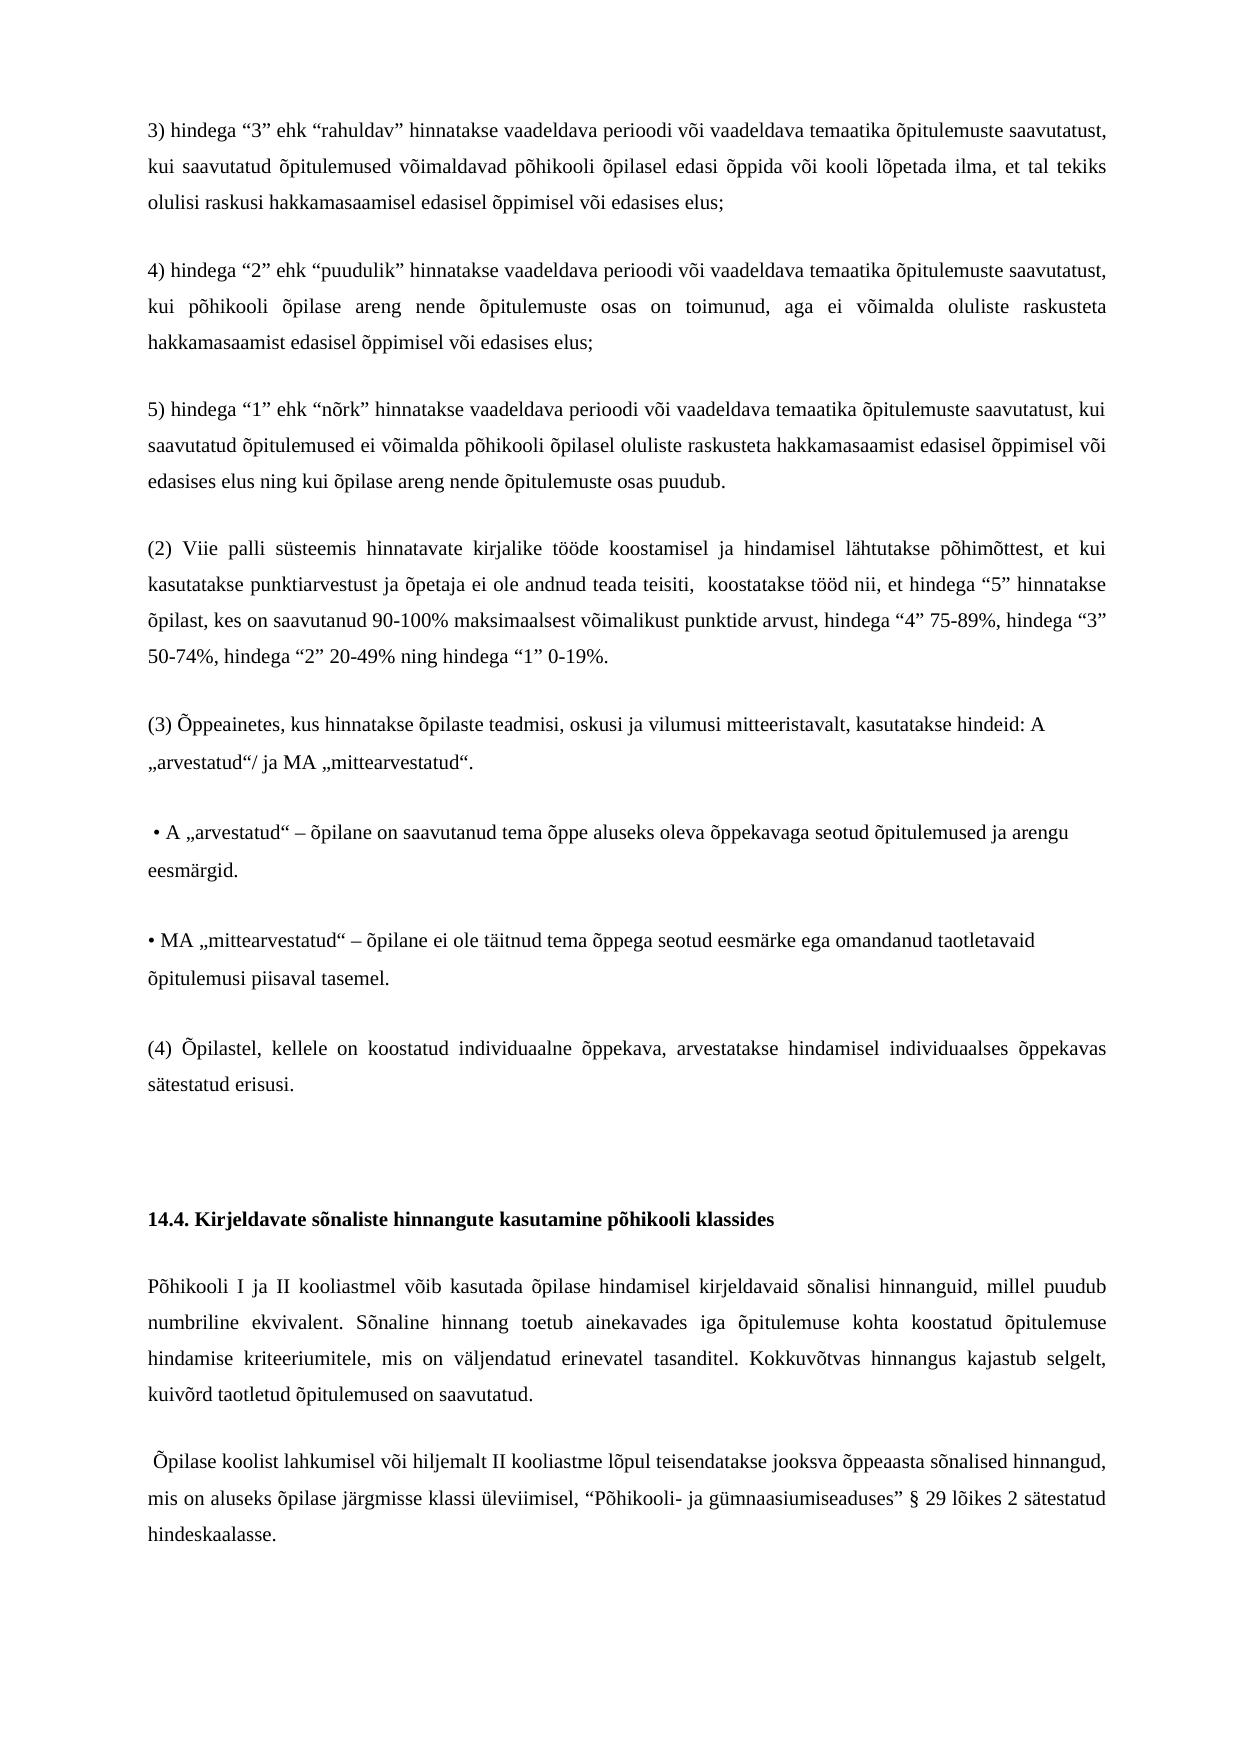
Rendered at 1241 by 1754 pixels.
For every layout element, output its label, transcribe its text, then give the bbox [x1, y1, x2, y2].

text (3) Õppeainetes, kus hinnatakse õpilaste teadmisi, oskusi ja vilumusi mitteeristavalt, kasutatakse hindeid: A „arvestatud“/ ja MA „mittearvestatud“. [148, 712, 1107, 774]
text (4) Õpilastel, kellele on koostatud individuaalne õppekava, arvestatakse hindamisel individuaalses õppekavas sätestatud erisusi. [147, 1036, 1107, 1096]
text 3) hindega “3” ehk “rahuldav” hinnatakse vaadeldava perioodi või vaadeldava temaatika õpitulemuste saavutatust, kui saavutatud õpitulemused võimaldavad põhikooli õpilasel edasi õppida või kooli lõpetada ilma, et tal tekiks olulisi raskusi hakkamasaamisel edasisel õppimisel või edasises elus; [147, 118, 1107, 214]
text Põhikooli I ja II kooliastmel võib kasutada õpilase hindamisel kirjeldavaid sõnalisi hinnanguid, millel puudub numbriline ekvivalent. Sõnaline hinnang toetub ainekavades iga õpitulemuse kohta koostatud õpitulemuse hindamise kriteeriumitele, mis on väljendatud erinevatel tasanditel. Kokkuvõtvas hinnangus kajastub selgelt, kuivõrd taotletud õpitulemused on saavutatud. [147, 1274, 1107, 1406]
text Õpilase koolist lahkumisel või hiljemalt II kooliastme lõpul teisendatakse jooksva õppeaasta sõnalised hinnangud, mis on aluseks õpilase järgmisse klassi üleviimisel, “Põhikooli- ja gümnaasiumiseaduses” § 29 lõikes 2 sätestatud hindeskaalasse. [147, 1449, 1107, 1546]
text 5) hindega “1” ehk “nõrk” hinnatakse vaadeldava perioodi või vaadeldava temaatika õpitulemuste saavutatust, kui saavutatud õpitulemused ei võimalda põhikooli õpilasel oluliste raskusteta hakkamasaamist edasisel õppimisel või edasises elus ning kui õpilase areng nende õpitulemuste osas puudub. [147, 397, 1107, 493]
text 14.4. Kirjeldavate sõnaliste hinnangute kasutamine põhikooli klassides [147, 1207, 1107, 1231]
text • A „arvestatud“ – õpilane on saavutanud tema õppe aluseks oleva õppekavaga seotud õpitulemused ja arengu eesmärgid. [148, 820, 1107, 882]
text • MA „mittearvestatud“ – õpilane ei ole täitnud tema õppega seotud eesmärke ega omandanud taotletavaid õpitulemusi piisaval tasemel. [148, 928, 1107, 990]
text (2) Viie palli süsteemis hinnatavate kirjalike tööde koostamisel ja hindamisel lähtutakse põhimõttest, et kui kasutatakse punktiarvestust ja õpetaja ei ole andnud teada teisiti, koostatakse tööd nii, et hindega “5” hinnatakse õpilast, kes on saavutanud 90-100% maksimaalsest võimalikust punktide arvust, hindega “4” 75-89%, hindega “3” 50-74%, hindega “2” 20-49% ning hindega “1” 0-19%. [147, 536, 1107, 668]
text 4) hindega “2” ehk “puudulik” hinnatakse vaadeldava perioodi või vaadeldava temaatika õpitulemuste saavutatust, kui põhikooli õpilase areng nende õpitulemuste osas on toimunud, aga ei võimalda oluliste raskusteta hakkamasaamist edasisel õppimisel või edasises elus; [147, 257, 1107, 354]
